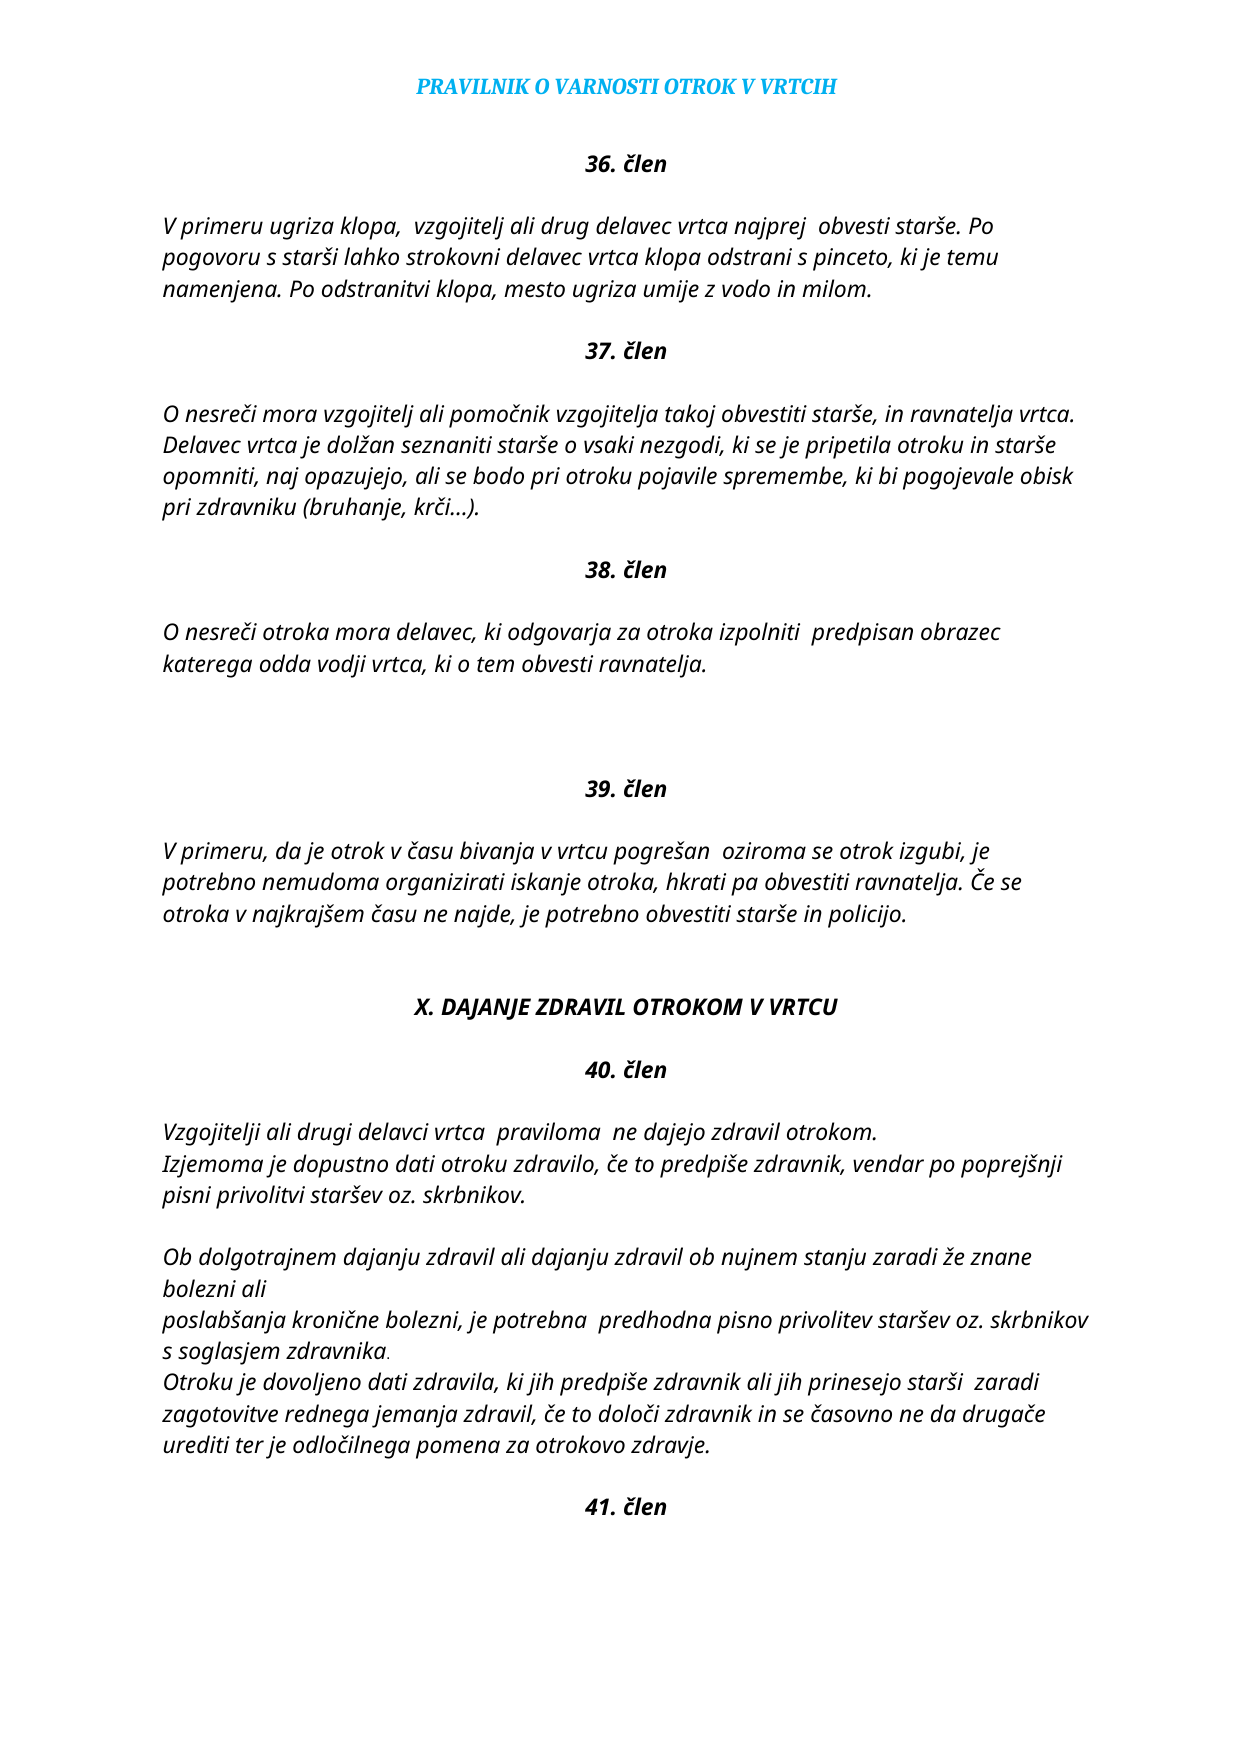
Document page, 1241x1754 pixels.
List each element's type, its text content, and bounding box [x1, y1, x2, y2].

text Otroku je dovoljeno dati zdravila, ki jih predpiše zdravnik ali jih prinesejo starši zaradi zagotovitve rednega jemanja zdravil, če to določi zdravnik in se časovno ne da drugače urediti ter je odločilnega pomena za otrokovo zdravje. [162, 1366, 1093, 1460]
text Ob dolgotrajnem dajanju zdravil ali dajanju zdravil ob nujnem stanju zaradi že znane bolezni ali [162, 1241, 1093, 1304]
text X. DAJANJE ZDRAVIL OTROKOM V VRTCU [162, 991, 1093, 1023]
text Izjemoma je dopustno dati otroku zdravilo, če to predpiše zdravnik, vendar po poprejšnji pisni privolitvi staršev oz. skrbnikov. [162, 1148, 1093, 1210]
text 40. člen [162, 1054, 1093, 1085]
text Delavec vrtca je dolžan seznaniti starše o vsaki nezgodi, ki se je pripetila otroku in starše opomniti, naj opazujejo, ali se bodo pri otroku pojavile spremembe, ki bi pogojevale obisk pri zdravniku (bruhanje, krči…). [162, 429, 1093, 523]
text 37. člen [162, 335, 1093, 366]
text 36. člen [162, 148, 1093, 179]
text 39. člen [162, 773, 1093, 804]
text poslabšanja kronične bolezni, je potrebna predhodna pisno privolitev staršev oz. skrbnikov s soglasjem zdravnika. [162, 1304, 1093, 1366]
text O nesreči otroka mora delavec, ki odgovarja za otroka izpolniti predpisan obrazec katerega odda vodji vrtca, ki o tem obvesti ravnatelja. [162, 616, 1093, 679]
text V primeru, da je otrok v času bivanja v vrtcu pogrešan oziroma se otrok izgubi, je potrebno nemudoma organizirati iskanje otroka, hkrati pa obvestiti ravnatelja. Če se otroka v najkrajšem času ne najde, je potrebno obvestiti starše in policijo. [162, 835, 1093, 929]
text 41. člen [162, 1491, 1093, 1523]
text O nesreči mora vzgojitelj ali pomočnik vzgojitelja takoj obvestiti starše, in ravnatelja vrtca. [162, 398, 1093, 429]
text Vzgojitelji ali drugi delavci vrtca praviloma ne dajejo zdravil otrokom. [162, 1116, 1093, 1148]
text V primeru ugriza klopa, vzgojitelj ali drug delavec vrtca najprej obvesti starše. Po pogovoru s starši lahko strokovni delavec vrtca klopa odstrani s pinceto, ki je temu namenjena. Po odstranitvi klopa, mesto ugriza umije z vodo in milom. [162, 210, 1093, 304]
text 38. člen [162, 554, 1093, 585]
